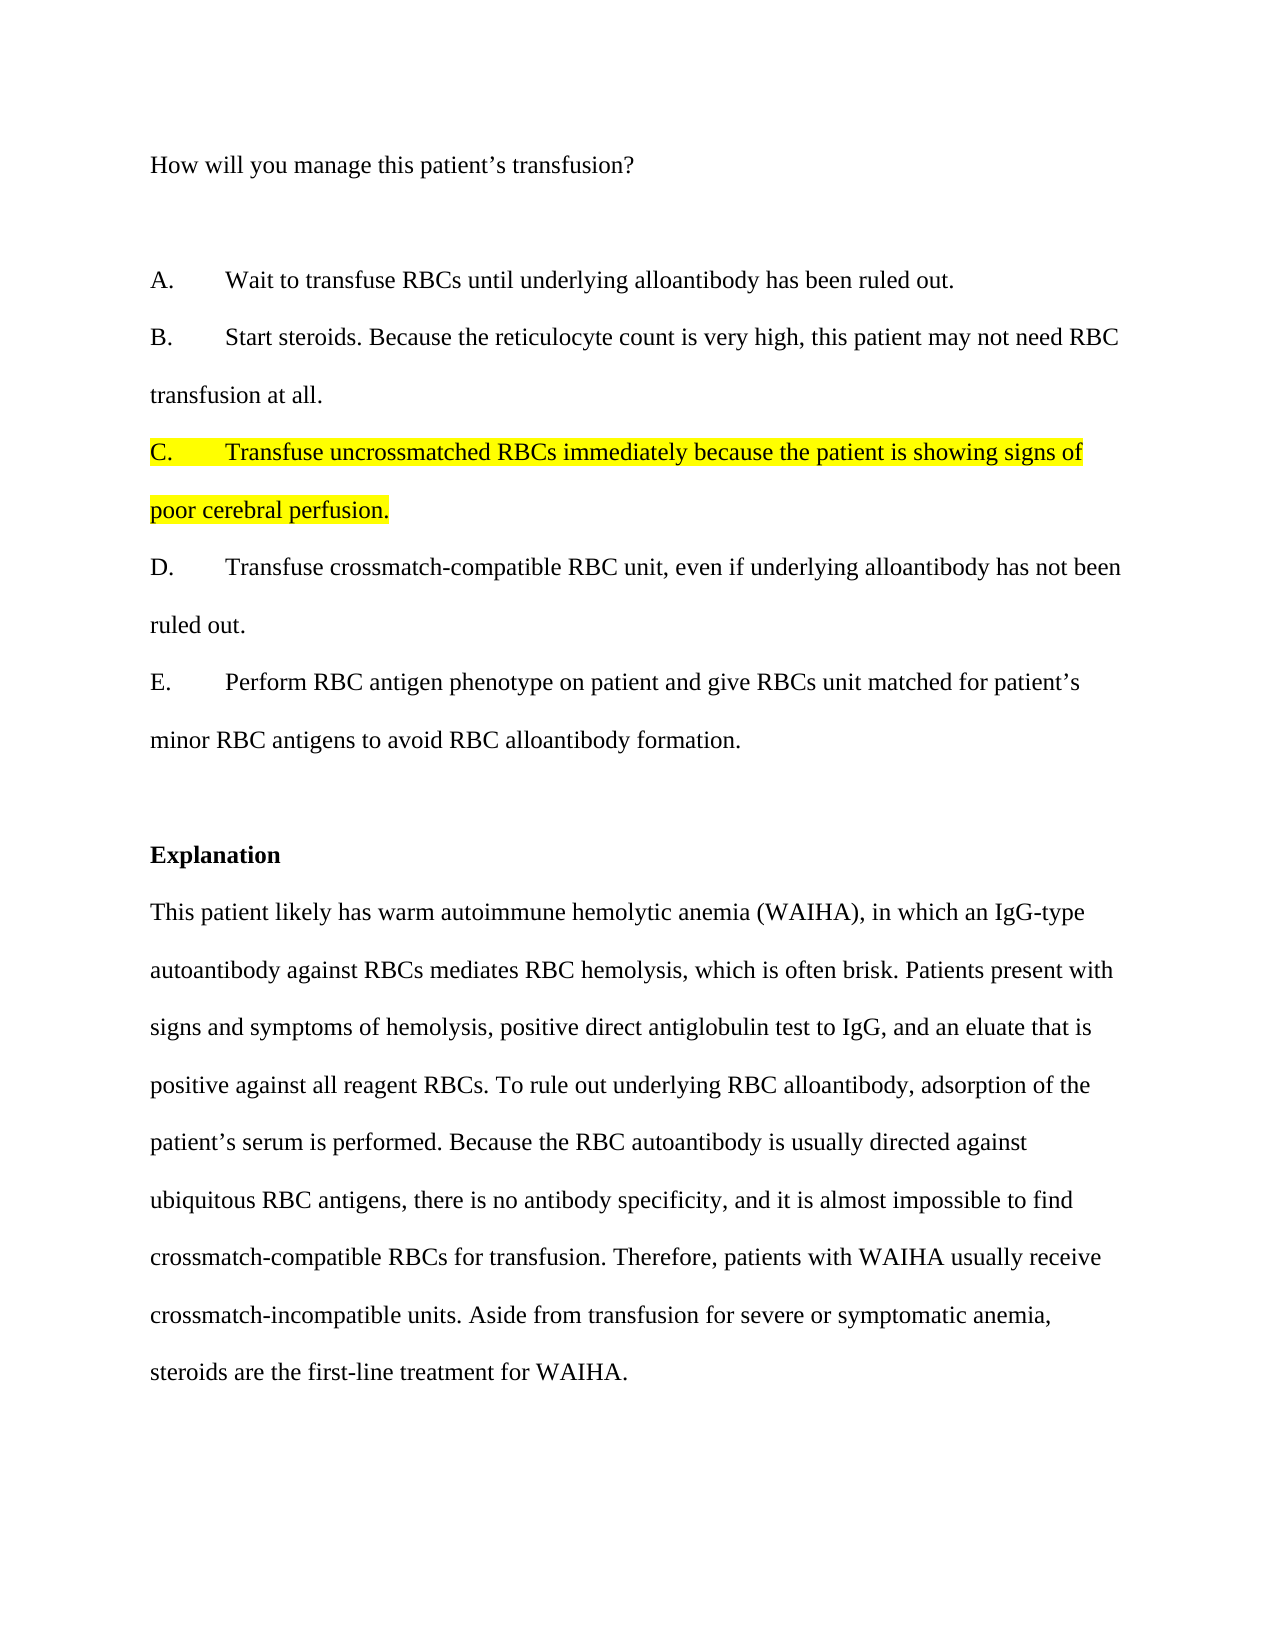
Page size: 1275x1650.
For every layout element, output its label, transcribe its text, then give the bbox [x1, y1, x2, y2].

text B. Start steroids. Because the reticulocyte count is very high, this patient may not need RBC transfusion at all. [150, 322, 1125, 409]
text How will you manage this patient’s transfusion? [150, 150, 1125, 179]
text D. Transfuse crossmatch-compatible RBC unit, even if underlying alloantibody has not been ruled out. [150, 552, 1125, 639]
text A. Wait to transfuse RBCs until underlying alloantibody has been ruled out. [150, 265, 1125, 294]
text C. Transfuse uncrossmatched RBCs immediately because the patient is showing signs of poor cerebral perfusion. [150, 437, 1125, 524]
text This patient likely has warm autoimmune hemolytic anemia (WAIHA), in which an IgG-type autoantibody against RBCs mediates RBC hemolysis, which is often brisk. Patients present with signs and symptoms of hemolysis, positive direct antiglobulin test to IgG, and an eluate that is positive against all reagent RBCs. To rule out underlying RBC alloantibody, adsorption of the patient’s serum is performed. Because the RBC autoantibody is usually directed against ubiquitous RBC antigens, there is no antibody specificity, and it is almost impossible to find crossmatch-compatible RBCs for transfusion. Therefore, patients with WAIHA usually receive crossmatch-incompatible units. Aside from transfusion for severe or symptomatic anemia, steroids are the first-line treatment for WAIHA. [150, 897, 1125, 1386]
text E. Perform RBC antigen phenotype on patient and give RBCs unit matched for patient’s minor RBC antigens to avoid RBC alloantibody formation. [150, 667, 1125, 754]
text Explanation [150, 840, 1125, 869]
